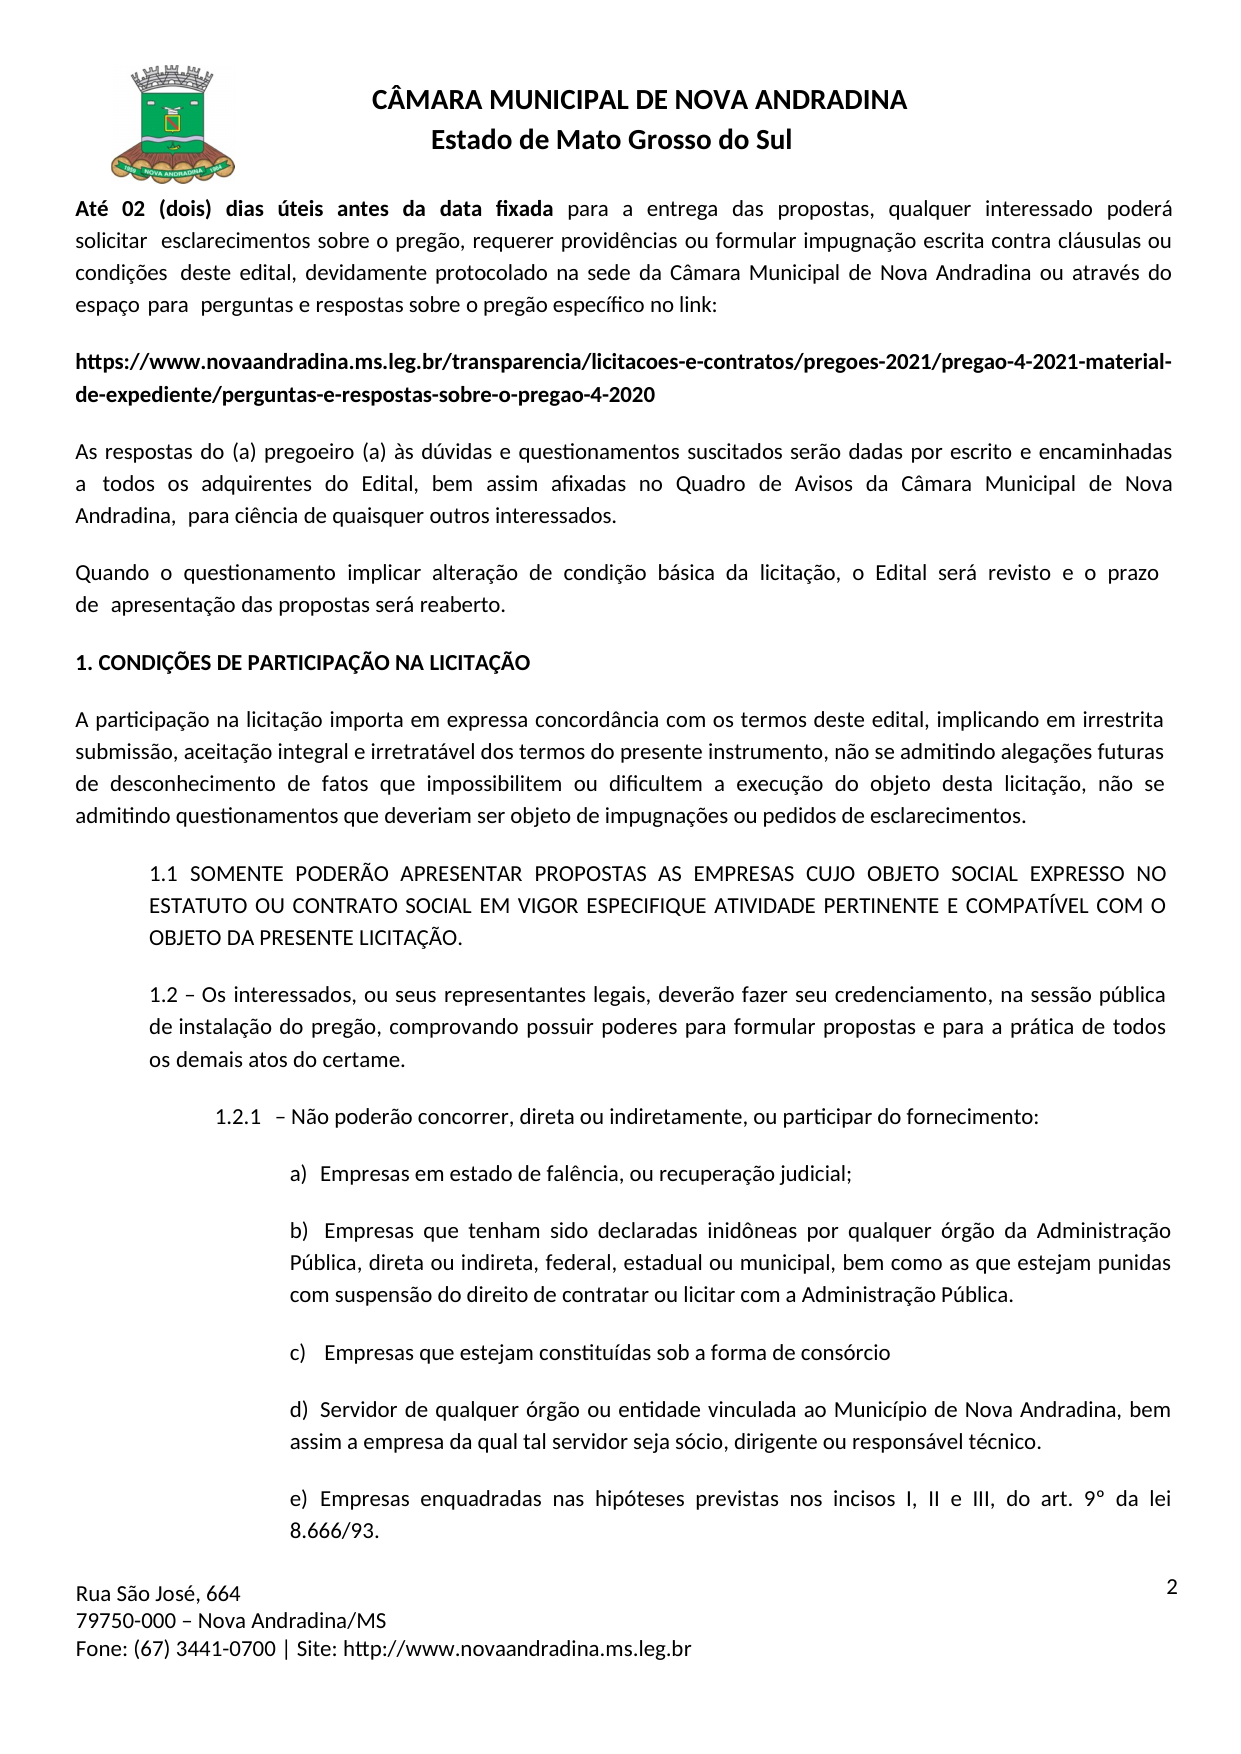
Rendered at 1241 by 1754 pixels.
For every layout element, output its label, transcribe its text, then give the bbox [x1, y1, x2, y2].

list – Não poderão concorrer, direta ou indiretamente, ou participar do fornecimento: [214, 1102, 1173, 1130]
text A participação na licitação importa em expressa concordância com os termos deste edital, implicando em irrestrita submissão, aceitação integral e irretratável dos termos do presente instrumento, não se admitindo alegações futuras de desconhecimento de fatos que impossibilitem ou dificultem a execução do objeto desta licitação, não se admitindo questionamentos que deveriam ser objeto de impugnações ou pedidos de esclarecimentos. [75, 705, 1166, 829]
text https://www.novaandradina.ms.leg.br/transparencia/licitacoes-e-contratos/pregoes-2021/pregao-4-2021-material-de-expediente/perguntas-e-respostas-sobre-o-pregao-4-2020 [75, 347, 1173, 408]
list Empresas em estado de falência, ou recuperação judicial; [289, 1159, 1173, 1187]
subtitle CONDIÇÕES DE PARTICIPAÇÃO NA LICITAÇÃO [75, 648, 531, 676]
list Empresas que estejam constituídas sob a forma de consórcio [289, 1338, 1173, 1366]
list – Os interessados, ou seus representantes legais, deverão fazer seu credenciamento, na sessão pública de instalação do pregão, comprovando possuir poderes para formular propostas e para a prática de todos os demais atos do certame. [149, 980, 1166, 1073]
text Até 02 (dois) dias úteis antes da data fixada para a entrega das propostas, qualquer interessado poderá solicitar esclarecimentos sobre o pregão, requerer providências ou formular impugnação escrita contra cláusulas ou condições deste edital, devidamente protocolado na sede da Câmara Municipal de Nova Andradina ou através do espaço para perguntas e respostas sobre o pregão específico no link: [75, 194, 1173, 318]
text Quando o questionamento implicar alteração de condição básica da licitação, o Edital será revisto e o prazo de apresentação das propostas será reaberto. [75, 558, 1161, 619]
picture [111, 65, 235, 184]
list Servidor de qualquer órgão ou entidade vinculada ao Município de Nova Andradina, bem assim a empresa da qual tal servidor seja sócio, dirigente ou responsável técnico. [289, 1395, 1173, 1455]
text As respostas do (a) pregoeiro (a) às dúvidas e questionamentos suscitados serão dadas por escrito e encaminhadas a todos os adquirentes do Edital, bem assim afixadas no Quadro de Avisos da Câmara Municipal de Nova Andradina, para ciência de quaisquer outros interessados. [75, 437, 1173, 529]
list Empresas enquadradas nas hipóteses previstas nos incisos I, II e III, do art. 9º da lei 8.666/93. [289, 1484, 1173, 1544]
list SOMENTE PODERÃO APRESENTAR PROPOSTAS AS EMPRESAS CUJO OBJETO SOCIAL EXPRESSO NO ESTATUTO OU CONTRATO SOCIAL EM VIGOR ESPECIFIQUE ATIVIDADE PERTINENTE E COMPATÍVEL COM O OBJETO DA PRESENTE LICITAÇÃO. [149, 859, 1166, 951]
list Empresas que tenham sido declaradas inidôneas por qualquer órgão da Administração Pública, direta ou indireta, federal, estadual ou municipal, bem como as que estejam punidas com suspensão do direito de contratar ou licitar com a Administração Pública. [289, 1216, 1173, 1309]
